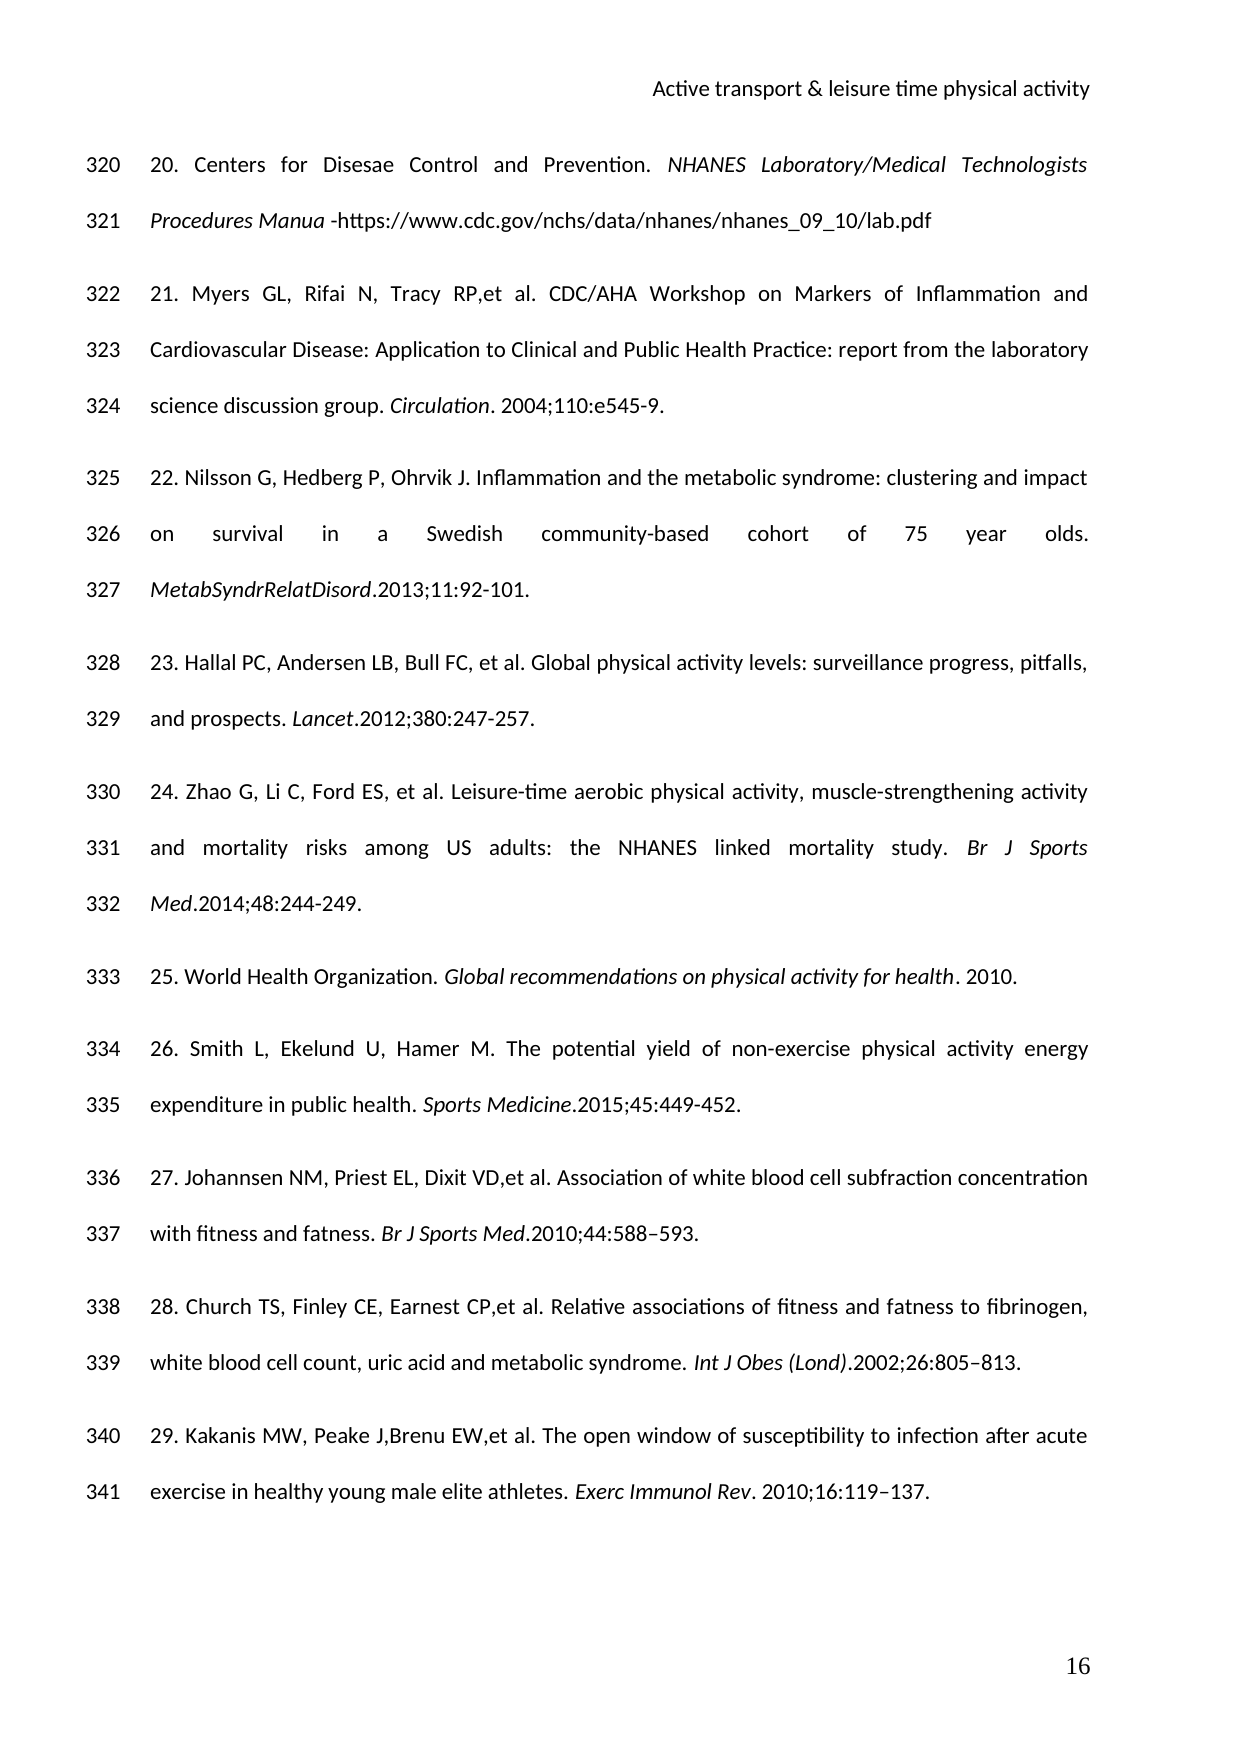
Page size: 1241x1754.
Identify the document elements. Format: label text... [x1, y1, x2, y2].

text 27. Johannsen NM, Priest EL, Dixit VD,et al. Association of white blood cell subfraction concentration with fitness and fatness. Br J Sports Med.2010;44:588–593. [150, 1163, 1090, 1247]
text 28. Church TS, Finley CE, Earnest CP,et al. Relative associations of fitness and fatness to fibrinogen, white blood cell count, uric acid and metabolic syndrome. Int J Obes (Lond).2002;26:805–813. [150, 1292, 1090, 1376]
text 23. Hallal PC, Andersen LB, Bull FC, et al. Global physical activity levels: surveillance progress, pitfalls, and prospects. Lancet.2012;380:247-257. [150, 648, 1090, 732]
text 29. Kakanis MW, Peake J,Brenu EW,et al. The open window of susceptibility to infection after acute exercise in healthy young male elite athletes. Exerc Immunol Rev. 2010;16:119–137. [150, 1421, 1090, 1505]
text 22. Nilsson G, Hedberg P, Ohrvik J. Inflammation and the metabolic syndrome: clustering and impact on survival in a Swedish community-based cohort of 75 year olds. MetabSyndrRelatDisord.2013;11:92-101. [150, 463, 1090, 604]
text 20. Centers for Disesae Control and Prevention. NHANES Laboratory/Medical Technologists Procedures Manua -https://www.cdc.gov/nchs/data/nhanes/nhanes_09_10/lab.pdf [150, 150, 1090, 234]
text 26. Smith L, Ekelund U, Hamer M. The potential yield of non-exercise physical activity energy expenditure in public health. Sports Medicine.2015;45:449-452. [150, 1034, 1090, 1119]
text 25. World Health Organization. Global recommendations on physical activity for health. 2010. [150, 962, 1090, 990]
text 24. Zhao G, Li C, Ford ES, et al. Leisure-time aerobic physical activity, muscle-strengthening activity and mortality risks among US adults: the NHANES linked mortality study. Br J Sports Med.2014;48:244-249. [150, 777, 1090, 917]
text 21. Myers GL, Rifai N, Tracy RP,et al. CDC/AHA Workshop on Markers of Inflammation and Cardiovascular Disease: Application to Clinical and Public Health Practice: report from the laboratory science discussion group. Circulation. 2004;110:e545-9. [150, 279, 1090, 419]
